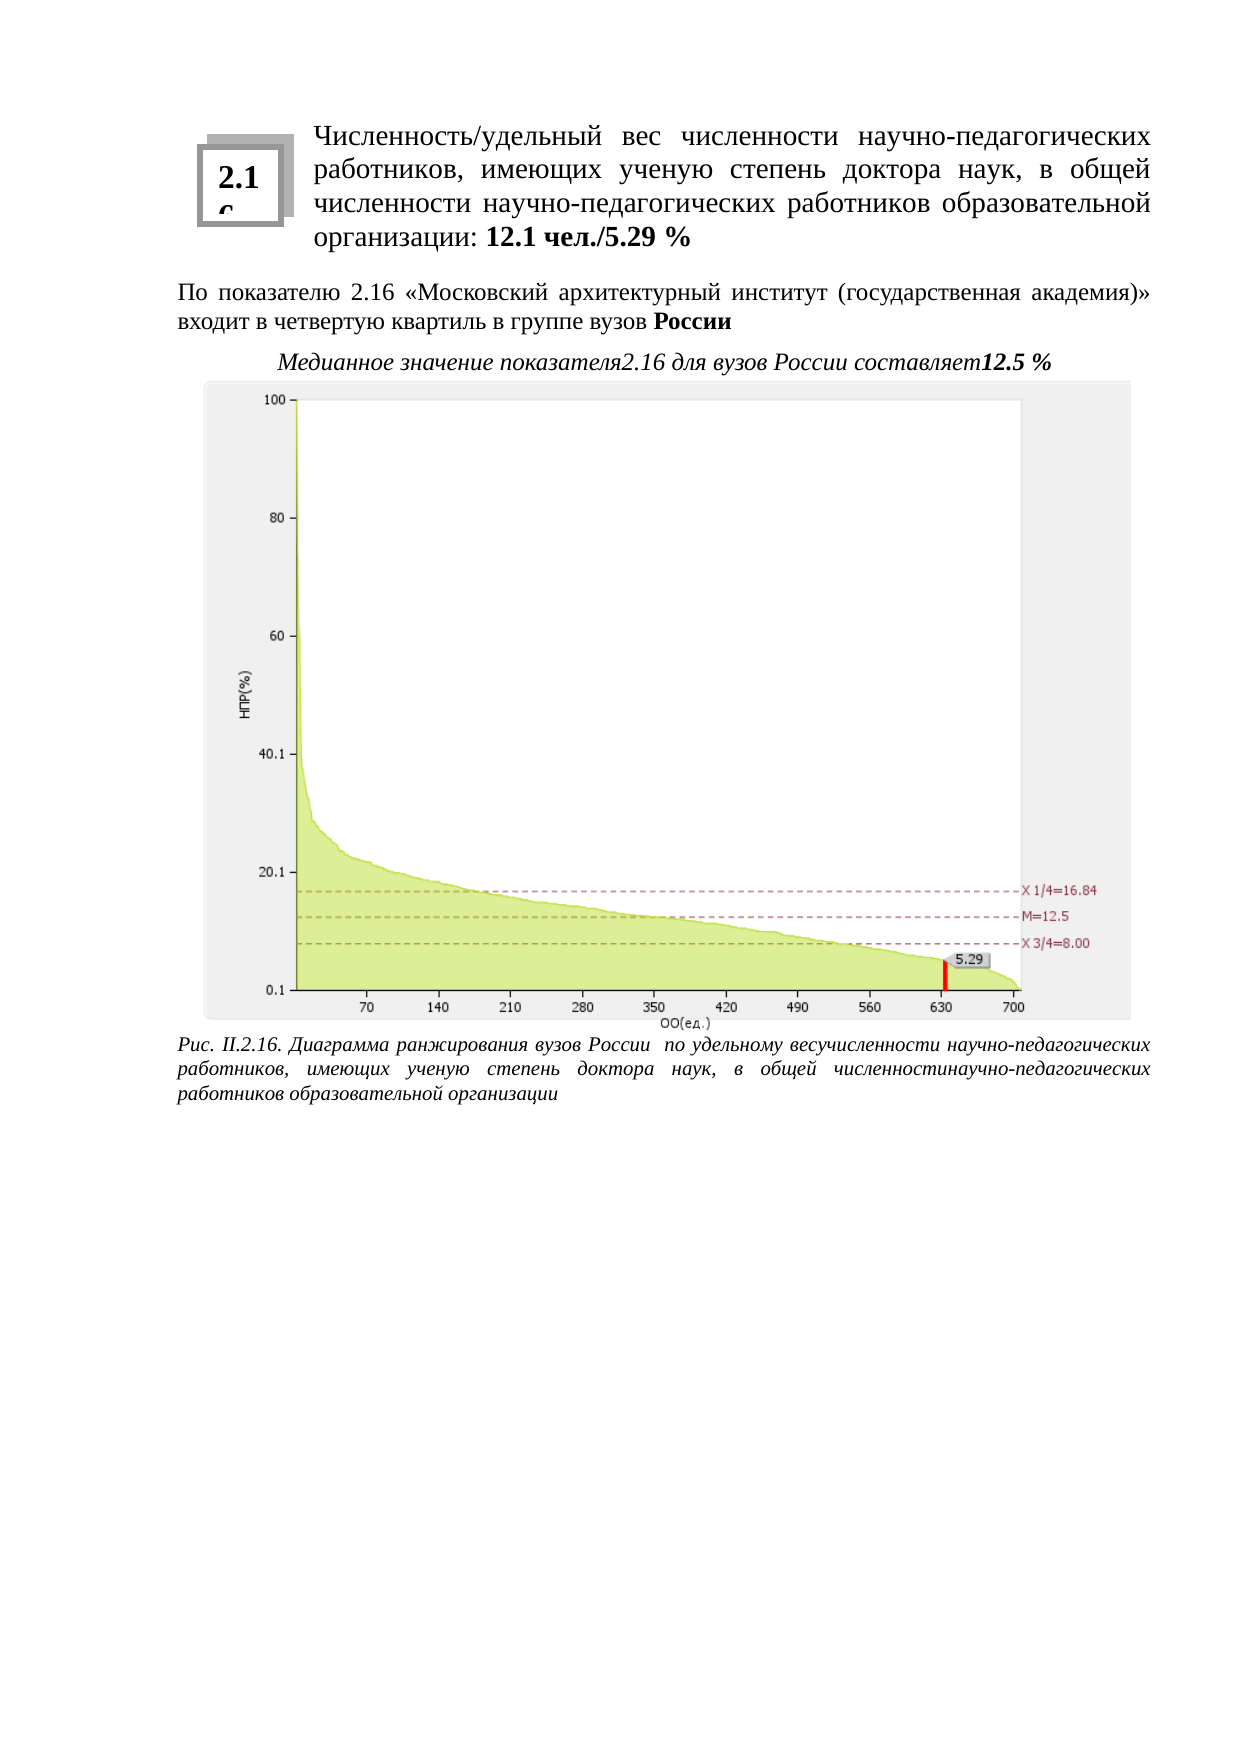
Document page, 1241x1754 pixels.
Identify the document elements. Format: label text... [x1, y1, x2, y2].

text Медианное значение показателя2.16 для вузов России составляет12.5 % [177, 347, 1152, 376]
picture [198, 376, 1131, 1033]
text По показателю 2.16 «Московский архитектурный институт (государственная академия)» входит в четвертую квартиль в группе вузов России [177, 277, 1152, 335]
text Численность/удельный вес численности научно-педагогических работников, имеющих ученую степень доктора наук, в общей численности научно-педагогических работников образовательной организации: 12.1 чел./5.29 % [177, 118, 1152, 252]
text Рис. II.2.16. Диаграмма ранжирования вузов России по удельному весучисленности научно-педагогических работников, имеющих ученую степень доктора наук, в общей численностинаучно-педагогических работников образовательной организации [177, 1032, 1152, 1104]
